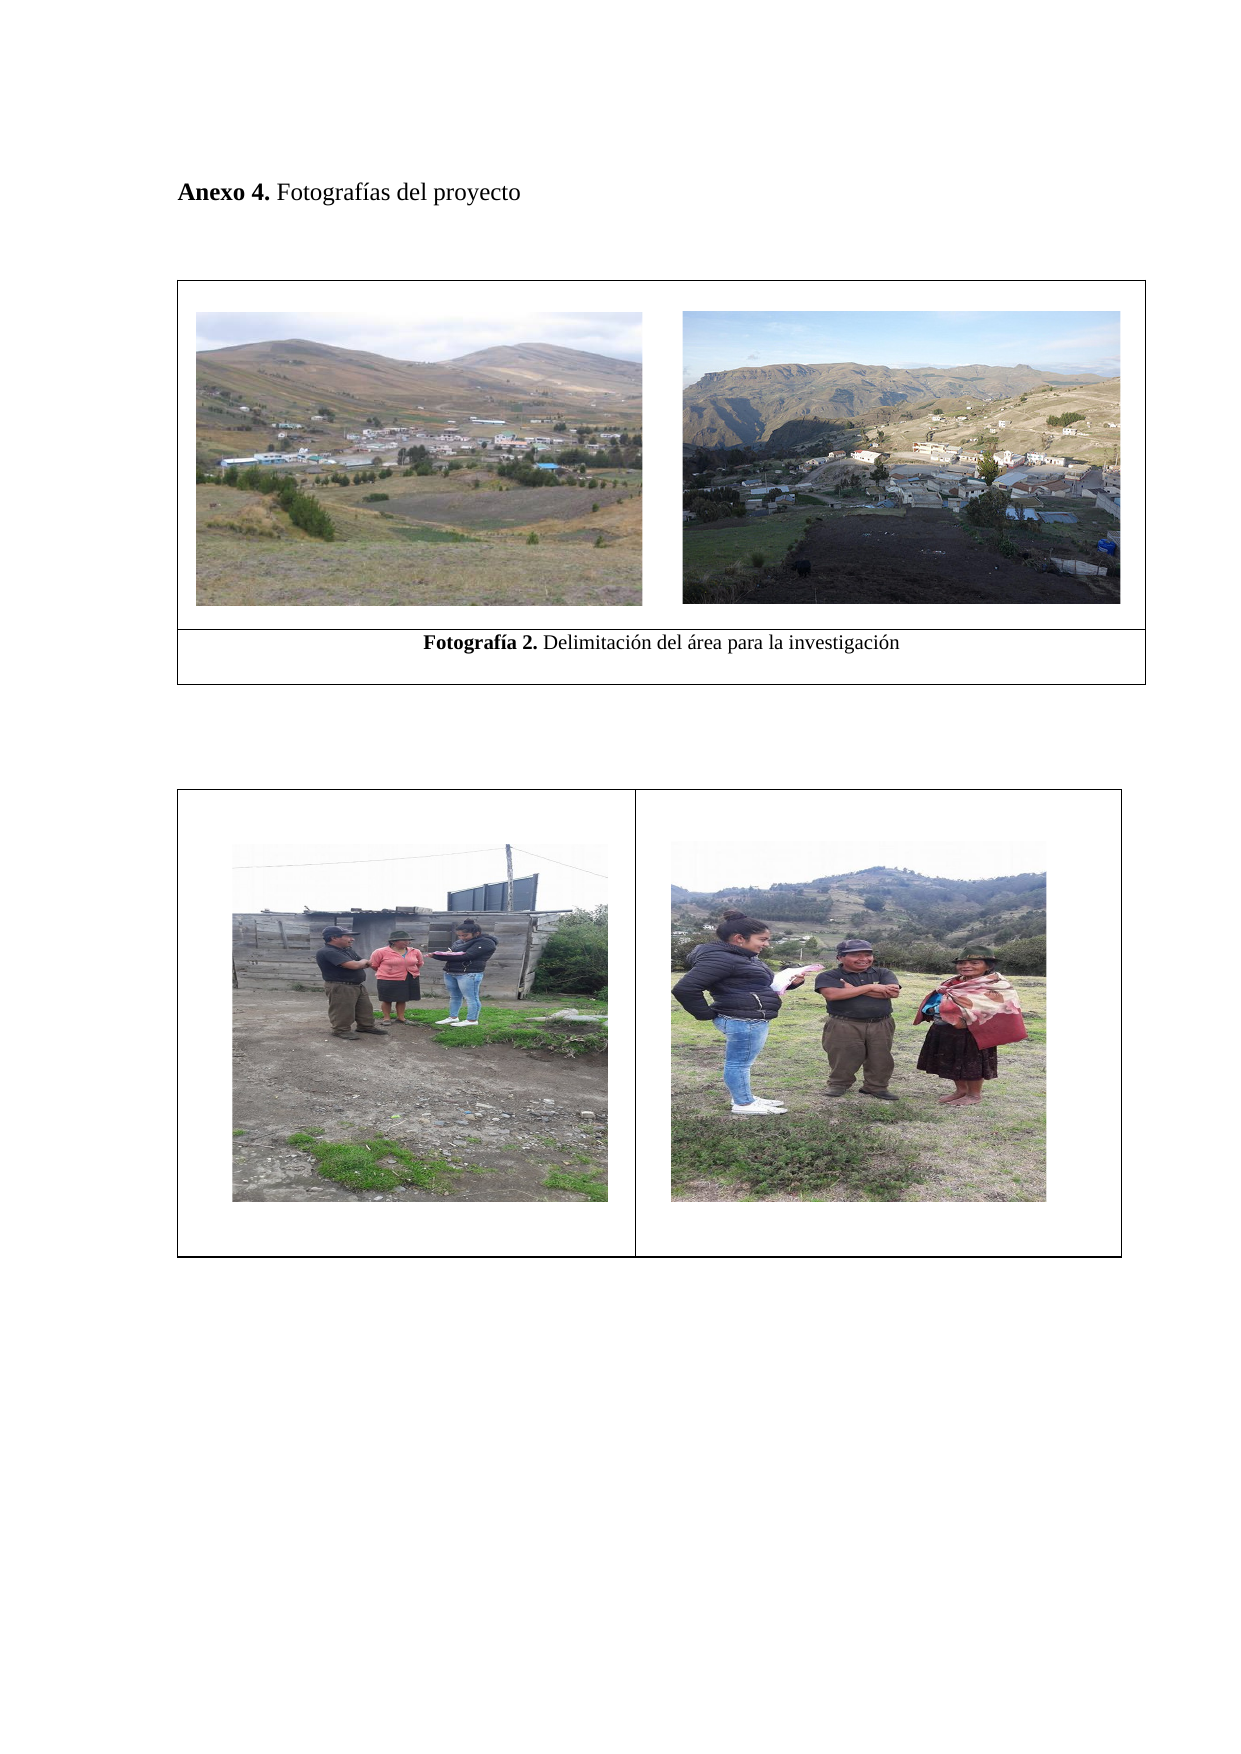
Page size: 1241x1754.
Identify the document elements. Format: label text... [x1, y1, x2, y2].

table_cell Fotografía 2. Delimitación del área para la investigación [178, 630, 1145, 684]
text Anexo 4. Fotografías del proyecto [177, 177, 1122, 206]
table_header [636, 790, 1121, 1256]
picture [671, 841, 1047, 1202]
table_header [178, 790, 635, 1256]
picture [196, 312, 643, 606]
picture [232, 844, 608, 1202]
table_header [178, 281, 1145, 629]
picture [682, 311, 1121, 604]
